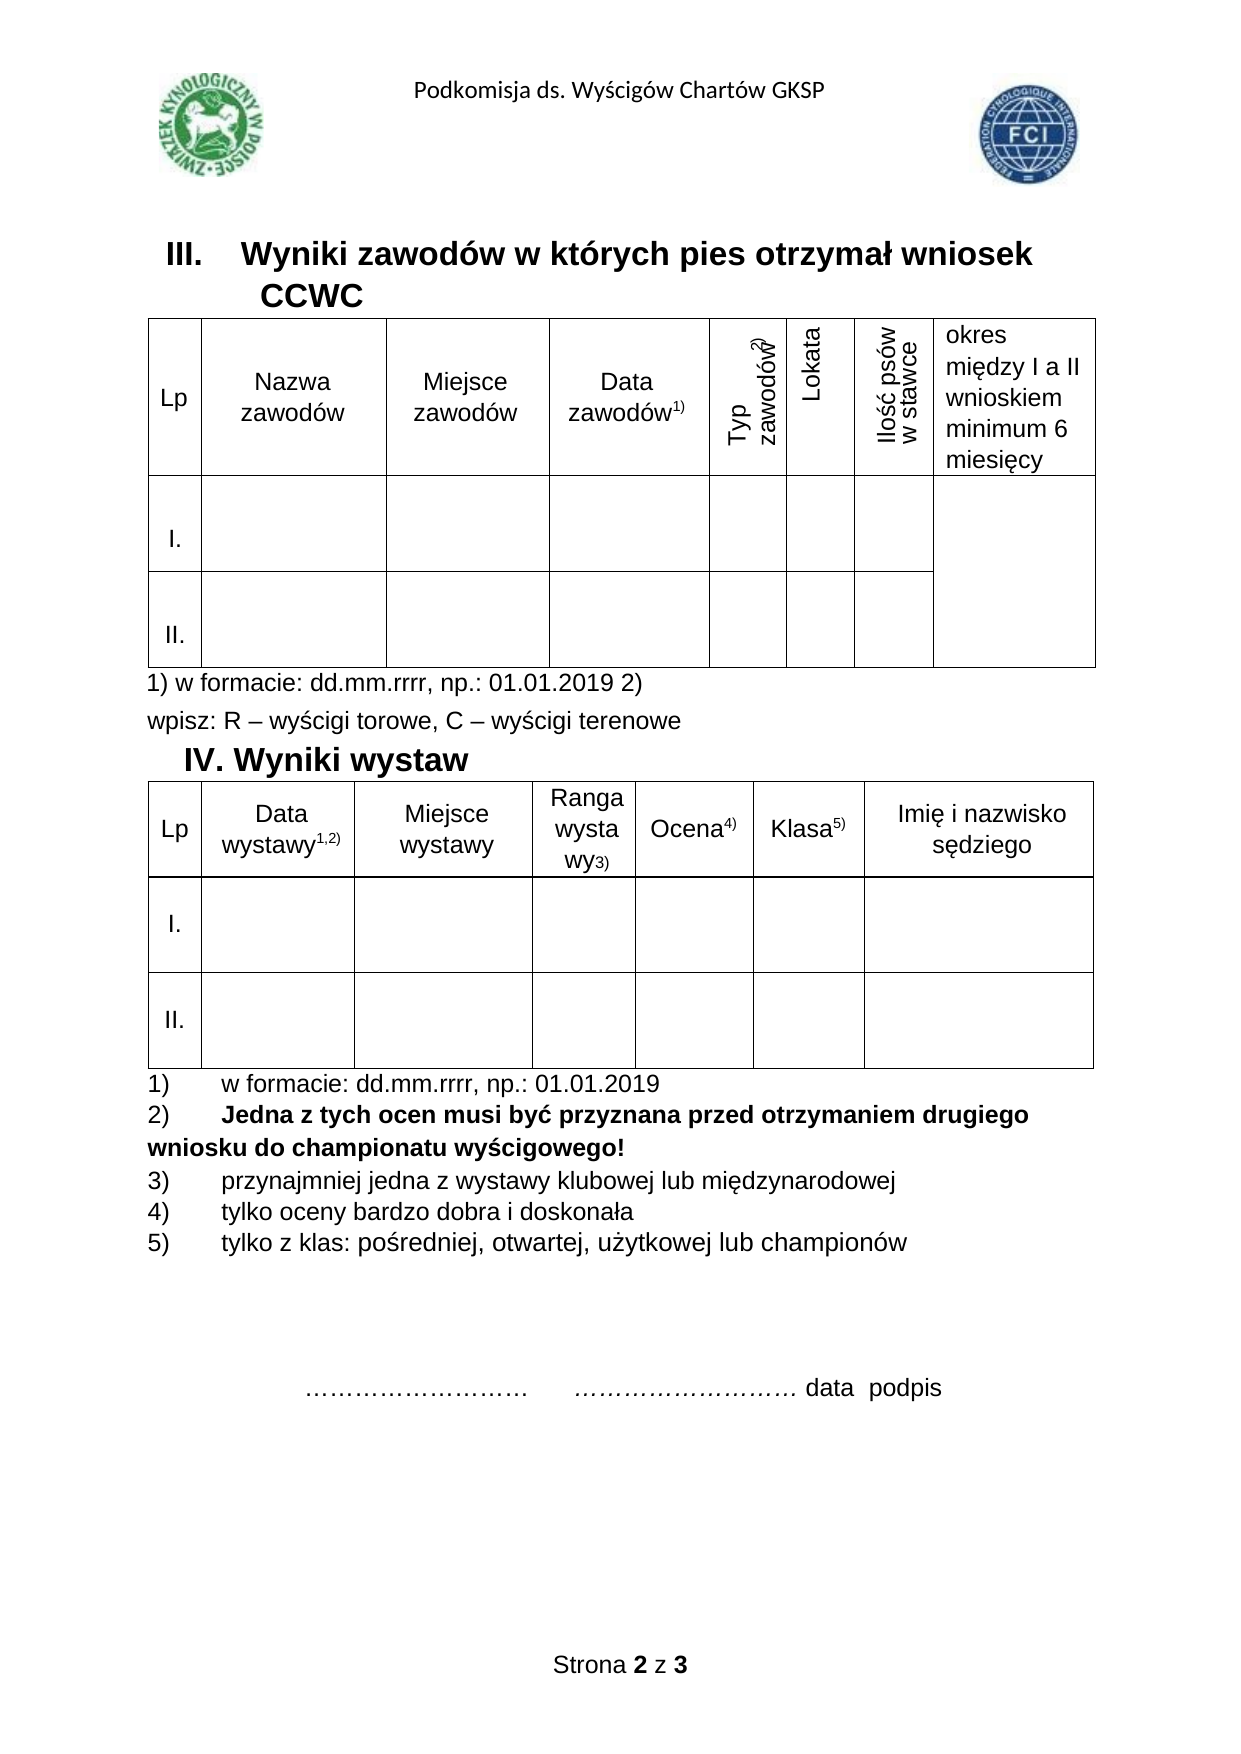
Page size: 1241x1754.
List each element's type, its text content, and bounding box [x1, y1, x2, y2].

table_header Miejsce zawodów [387, 319, 549, 475]
table_cell [865, 973, 1093, 1068]
text ……………………… ……………………… data podpis [247, 1373, 999, 1402]
table_header [787, 319, 854, 475]
table_header Data wystawy1,2) [202, 782, 354, 876]
table_cell [710, 572, 786, 667]
table_header Lp [149, 319, 201, 475]
table_cell [710, 476, 786, 571]
list tylko oceny bardzo dobra i doskonała [147, 1197, 1092, 1225]
list w formacie: dd.mm.rrrr, np.: 01.01.2019 [147, 1069, 1092, 1097]
table_cell [202, 973, 354, 1068]
table_header Klasa5) [754, 782, 864, 876]
table_cell [533, 878, 635, 972]
table_cell [754, 878, 864, 972]
table_cell [387, 572, 549, 667]
table_header Ranga wysta wy3) [533, 782, 635, 876]
table_cell [355, 878, 532, 972]
table_cell [387, 476, 549, 571]
table_header Imię i nazwisko sędziego [865, 782, 1093, 876]
table_cell II. [149, 572, 201, 667]
table_cell [934, 476, 1095, 667]
table_header Ocena4) [636, 782, 753, 876]
table_header [710, 319, 786, 475]
list przynajmniej jedna z wystawy klubowej lub międzynarodowej [147, 1166, 1092, 1194]
list tylko z klas: pośredniej, otwartej, użytkowej lub championów [147, 1227, 1092, 1257]
table_cell [202, 878, 354, 972]
list Jedna z tych ocen musi być przyznana przed otrzymaniem drugiego wniosku do championatu wyścigowego! [147, 1099, 1092, 1161]
table_cell I. [149, 476, 201, 571]
table_header Lp [149, 782, 201, 876]
table_cell [787, 476, 854, 571]
text 1) w formacie: dd.mm.rrrr, np.: 01.01.2019 2) wpisz: R – wyścigi torowe, C – wyścigi terenowe [146, 668, 712, 737]
table_cell [550, 476, 709, 571]
list Wyniki zawodów w których pies otrzymał wniosek [166, 234, 1091, 272]
picture [158, 73, 264, 177]
table_header okres między I a II wnioskiem minimum 6 miesięcy [934, 319, 1095, 475]
table_cell [865, 878, 1093, 972]
table_header Nazwa zawodów [202, 319, 386, 475]
table_cell [855, 572, 933, 667]
text CCWC [260, 277, 1092, 315]
table_cell [754, 973, 864, 1068]
table_cell [550, 572, 709, 667]
table_header Data zawodów1) [550, 319, 709, 475]
table_cell [202, 476, 386, 571]
picture [968, 73, 1080, 187]
table_cell [202, 572, 386, 667]
table_cell [636, 973, 753, 1068]
table_header [855, 319, 933, 475]
table_cell I. [149, 878, 201, 972]
table_header Miejsce wystawy [355, 782, 532, 876]
table_cell [787, 572, 854, 667]
table_cell [533, 973, 635, 1068]
table_cell II. [149, 973, 201, 1068]
table_cell [355, 973, 532, 1068]
table_cell [636, 878, 753, 972]
table_cell [855, 476, 933, 571]
text IV. Wyniki wystaw [183, 739, 1092, 778]
